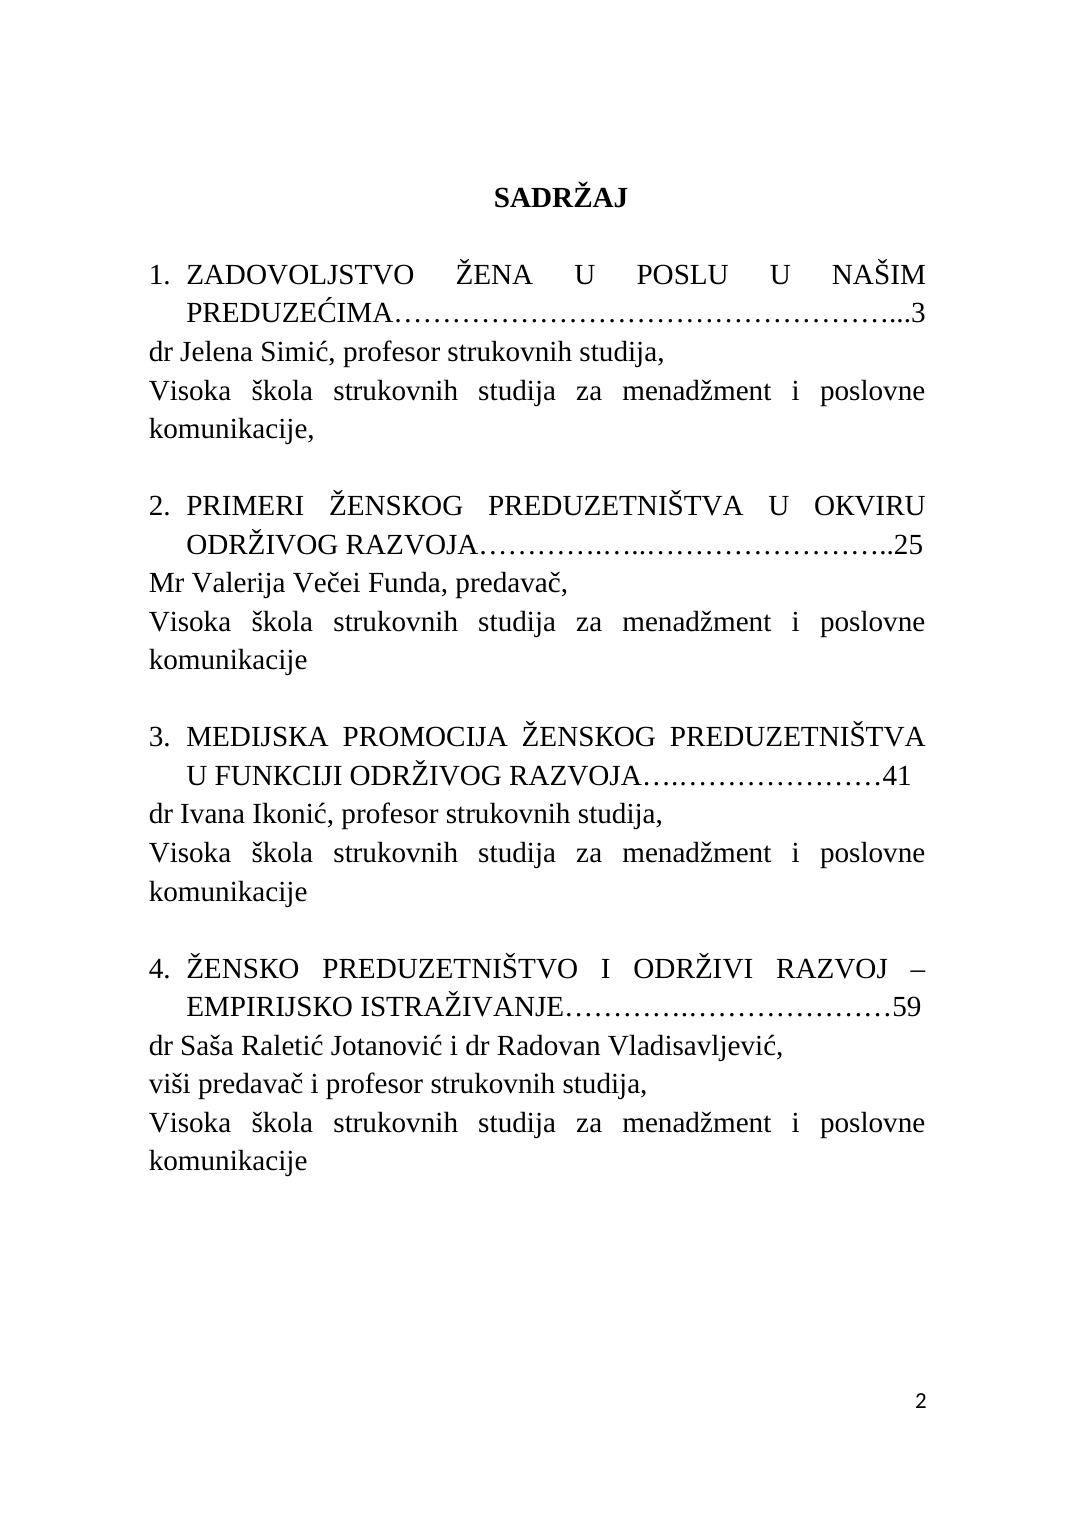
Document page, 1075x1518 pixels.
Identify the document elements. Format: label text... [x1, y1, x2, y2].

list MEDIJSКA PROMOCIJA ŽENSКOG PREDUZETNIŠTVA U FUNКCIJI ODRŽIVOG RAZVOJA….…………………41 [148, 719, 926, 792]
text dr Ivana Ikonić, profesor strukovnih studija, [148, 797, 926, 830]
text Mr Valerija Večei Funda, predavač, [148, 565, 926, 599]
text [148, 1105, 926, 1177]
text SADRŽAJ [148, 180, 926, 213]
text Visoka škola strukovnih studija za menadžment i poslovne komunikacije [148, 604, 926, 676]
list ZADOVOLJSTVO ŽENA U POSLU U NAŠIM PREDUZEĆIMA……………………………………………...3 [148, 257, 926, 329]
text Visoka škola strukovnih studija za menadžment i poslovne komunikacije, [148, 373, 926, 445]
list PRIMERI ŽENSКOG PREDUZETNIŠTVA U OКVIRU ODRŽIVOG RAZVOJA………….…..……………………..25 [148, 488, 926, 560]
text Visoka škola strukovnih studija za menadžment i poslovne komunikacije [148, 835, 926, 907]
list ŽENSКO PREDUZETNIŠTVO I ODRŽIVI RAZVOJ – EMPIRIJSКO ISTRAŽIVANJE………….…………………59 [148, 951, 926, 1023]
text viši predavač i profesor strukovnih studija, [148, 1066, 926, 1100]
text dr Jelena Simić, profesor strukovnih studija, [148, 334, 926, 368]
text dr Saša Raletić Jotanović i dr Radovan Vladisavljević, [148, 1028, 926, 1061]
